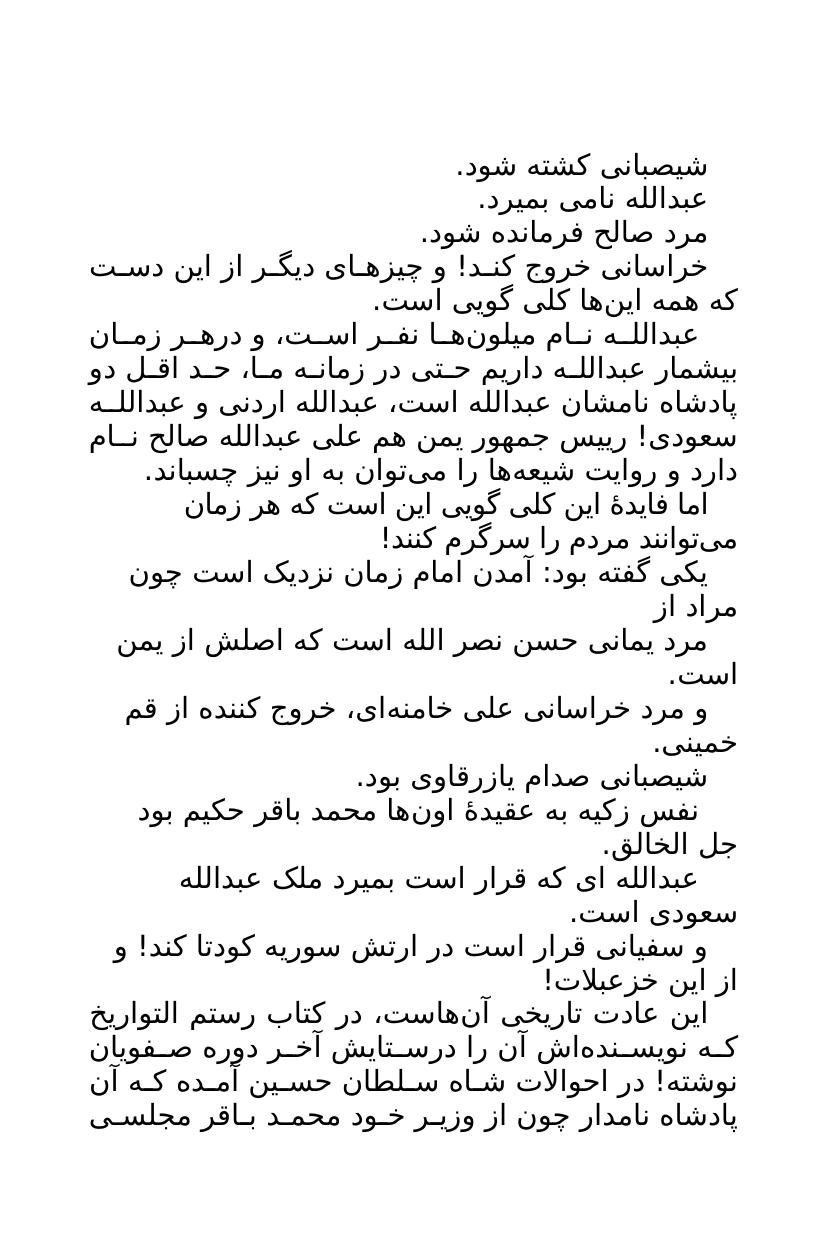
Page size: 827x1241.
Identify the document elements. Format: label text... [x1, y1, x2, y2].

text عبدالله ای که قرار است بمیرد ملک عبدالله سعودی است. [89, 861, 738, 929]
text مرد یمانی حسن نصر الله است که اصلش از یمن است. [89, 623, 738, 691]
text مرد صالح فرمانده شود. [89, 216, 738, 250]
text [89, 997, 738, 1133]
text و مرد خراسانی علی خامنه‌ای، خروج کننده از قم خمینی. [89, 691, 738, 759]
text شیصبانی کشته شود. [89, 148, 738, 182]
text اما فایدۀ این کلی گویی این است که هر زمان می‌توانند مردم را سرگرم کنند! [89, 487, 738, 555]
text خراسانی خروج کند! و چیزهای دیگر از این دست که همه این‌ها کلی گویی است. [89, 250, 738, 318]
text نفس زکیه به عقیدۀ اون‌ها محمد باقر حکیم بود جل الخالق. [89, 793, 738, 861]
text عبدالله نامی بمیرد. [89, 182, 738, 216]
text شیصبانی صدام یازرقاوی بود. [89, 759, 738, 793]
text یکی گفته بود: آمدن امام زمان نزدیک است چون مراد از [89, 555, 738, 623]
text و سفیانی قرار است در ارتش سوریه کودتا کند! و از این خزعبلات! [89, 929, 738, 997]
text عبدالله نام میلون‌ها نفر است، و درهر زمان بیشمار عبدالله داریم حتی در زمانه ما، حد اقل دو پادشاه نامشان عبدالله است، عبدالله اردنی و عبدالله سعودی! رییس جمهور یمن هم علی عبدالله صالح نام دارد و روایت شیعه‌ها را می‌توان به او نیز چسباند. [89, 318, 738, 487]
